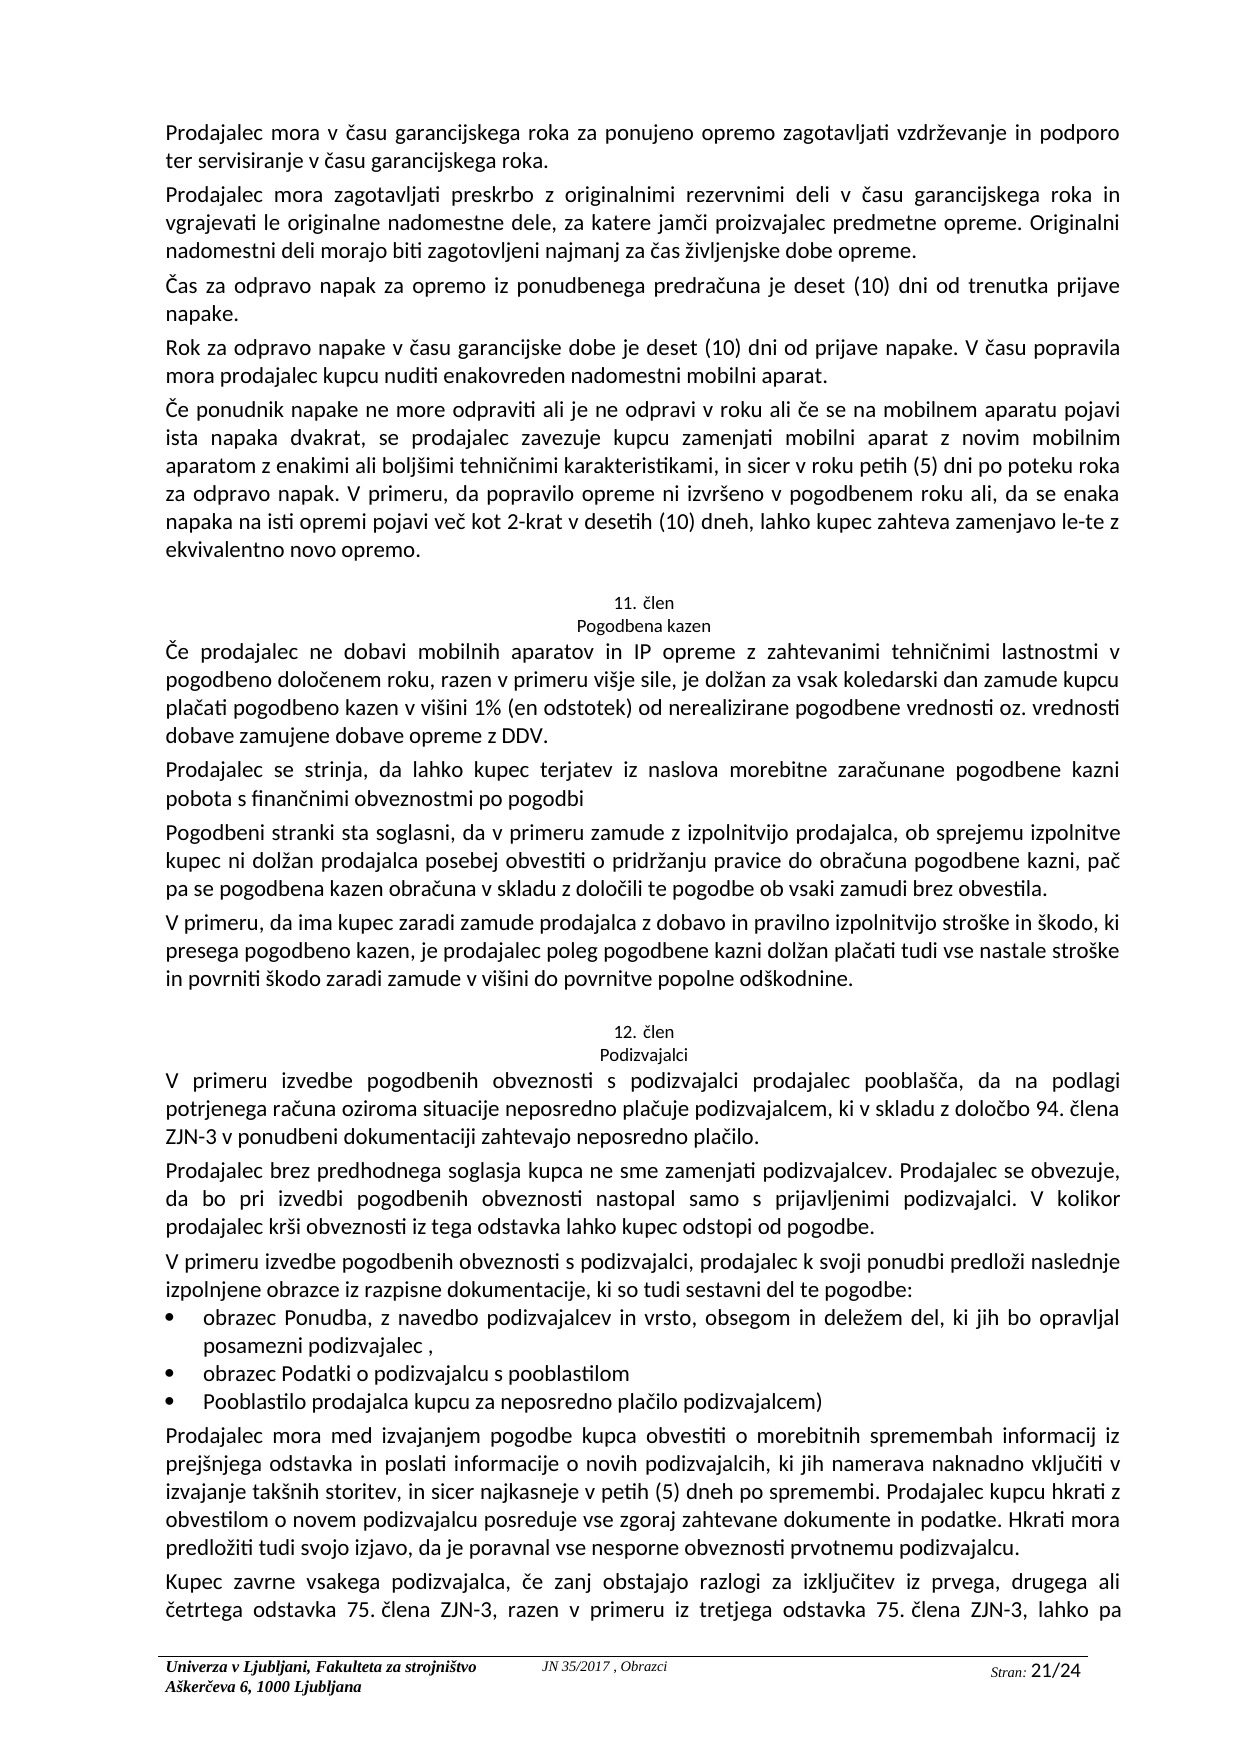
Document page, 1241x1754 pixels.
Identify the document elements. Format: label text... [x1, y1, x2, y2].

list obrazec Ponudba, z navedbo podizvajalcev in vrsto, obsegom in deležem del, ki jih bo opravljal posamezni podizvajalec , [165, 1303, 1122, 1359]
text Prodajalec mora v času garancijskega roka za ponujeno opremo zagotavljati vzdrževanje in podporo ter servisiranje v času garancijskega roka. [165, 118, 1122, 174]
text Če ponudnik napake ne more odpraviti ali je ne odpravi v roku ali če se na mobilnem aparatu pojavi ista napaka dvakrat, se prodajalec zavezuje kupcu zamenjati mobilni aparat z novim mobilnim aparatom z enakimi ali boljšimi tehničnimi karakteristikami, in sicer v roku petih (5) dni po poteku roka za odpravo napak. V primeru, da popravilo opreme ni izvršeno v pogodbenem roku ali, da se enaka napaka na isti opremi pojavi več kot 2-krat v desetih (10) dneh, lahko kupec zahteva zamenjavo le-te z ekvivalentno novo opremo. [165, 395, 1122, 563]
text Rok za odpravo napake v času garancijske dobe je deset (10) dni od prijave napake. V času popravila mora prodajalec kupcu nuditi enakovreden nadomestni mobilni aparat. [165, 333, 1122, 389]
list Pooblastilo prodajalca kupcu za neposredno plačilo podizvajalcem) [165, 1387, 1122, 1415]
text Prodajalec se strinja, da lahko kupec terjatev iz naslova morebitne zaračunane pogodbene kazni pobota s finančnimi obveznostmi po pogodbi [165, 756, 1122, 812]
text Prodajalec mora med izvajanjem pogodbe kupca obvestiti o morebitnih spremembah informacij iz prejšnjega odstavka in poslati informacije o novih podizvajalcih, ki jih namerava naknadno vključiti v izvajanje takšnih storitev, in sicer najkasneje v petih (5) dneh po spremembi. Prodajalec kupcu hkrati z obvestilom o novem podizvajalcu posreduje vse zgoraj zahtevane dokumente in podatke. Hkrati mora predložiti tudi svojo izjavo, da je poravnal vse nesporne obveznosti prvotnemu podizvajalcu. [165, 1421, 1122, 1561]
text Prodajalec mora zagotavljati preskrbo z originalnimi rezervnimi deli v času garancijskega roka in vgrajevati le originalne nadomestne dele, za katere jamči proizvajalec predmetne opreme. Originalni nadomestni deli morajo biti zagotovljeni najmanj za čas življenjske dobe opreme. [165, 180, 1122, 264]
text Prodajalec brez predhodnega soglasja kupca ne sme zamenjati podizvajalcev. Prodajalec se obvezuje, da bo pri izvedbi pogodbenih obveznosti nastopal samo s prijavljenimi podizvajalci. V kolikor prodajalec krši obveznosti iz tega odstavka lahko kupec odstopi od pogodbe. [165, 1156, 1122, 1241]
text Pogodbeni stranki sta soglasni, da v primeru zamude z izpolnitvijo prodajalca, ob sprejemu izpolnitve kupec ni dolžan prodajalca posebej obvestiti o pridržanju pravice do obračuna pogodbene kazni, pač pa se pogodbena kazen obračuna v skladu z določili te pogodbe ob vsaki zamudi brez obvestila. [165, 818, 1122, 902]
text Če prodajalec ne dobavi mobilnih aparatov in IP opreme z zahtevanimi tehničnimi lastnostmi v pogodbeno določenem roku, razen v primeru višje sile, je dolžan za vsak koledarski dan zamude kupcu plačati pogodbeno kazen v višini 1% (en odstotek) od nerealizirane pogodbene vrednosti oz. vrednosti dobave zamujene dobave opreme z DDV. [165, 637, 1122, 749]
text V primeru izvedbe pogodbenih obveznosti s podizvajalci, prodajalec k svoji ponudbi predloži naslednje izpolnjene obrazce iz razpisne dokumentacije, ki so tudi sestavni del te pogodbe: [165, 1247, 1122, 1303]
text Čas za odpravo napak za opremo iz ponudbenega predračuna je deset (10) dni od trenutka prijave napake. [165, 271, 1122, 327]
list člen [165, 591, 1122, 614]
list obrazec Podatki o podizvajalcu s pooblastilom [165, 1359, 1122, 1387]
text Pogodbena kazen [165, 614, 1122, 637]
text V primeru, da ima kupec zaradi zamude prodajalca z dobavo in pravilno izpolnitvijo stroške in škodo, ki presega pogodbeno kazen, je prodajalec poleg pogodbene kazni dolžan plačati tudi vse nastale stroške in povrniti škodo zaradi zamude v višini do povrnitve popolne odškodnine. [165, 908, 1122, 992]
list člen [165, 1020, 1122, 1043]
text V primeru izvedbe pogodbenih obveznosti s podizvajalci prodajalec pooblašča, da na podlagi potrjenega računa oziroma situacije neposredno plačuje podizvajalcem, ki v skladu z določbo 94. člena ZJN-3 v ponudbeni dokumentaciji zahtevajo neposredno plačilo. [165, 1066, 1122, 1150]
list Podizvajalci [165, 1043, 1122, 1066]
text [165, 1567, 1122, 1623]
